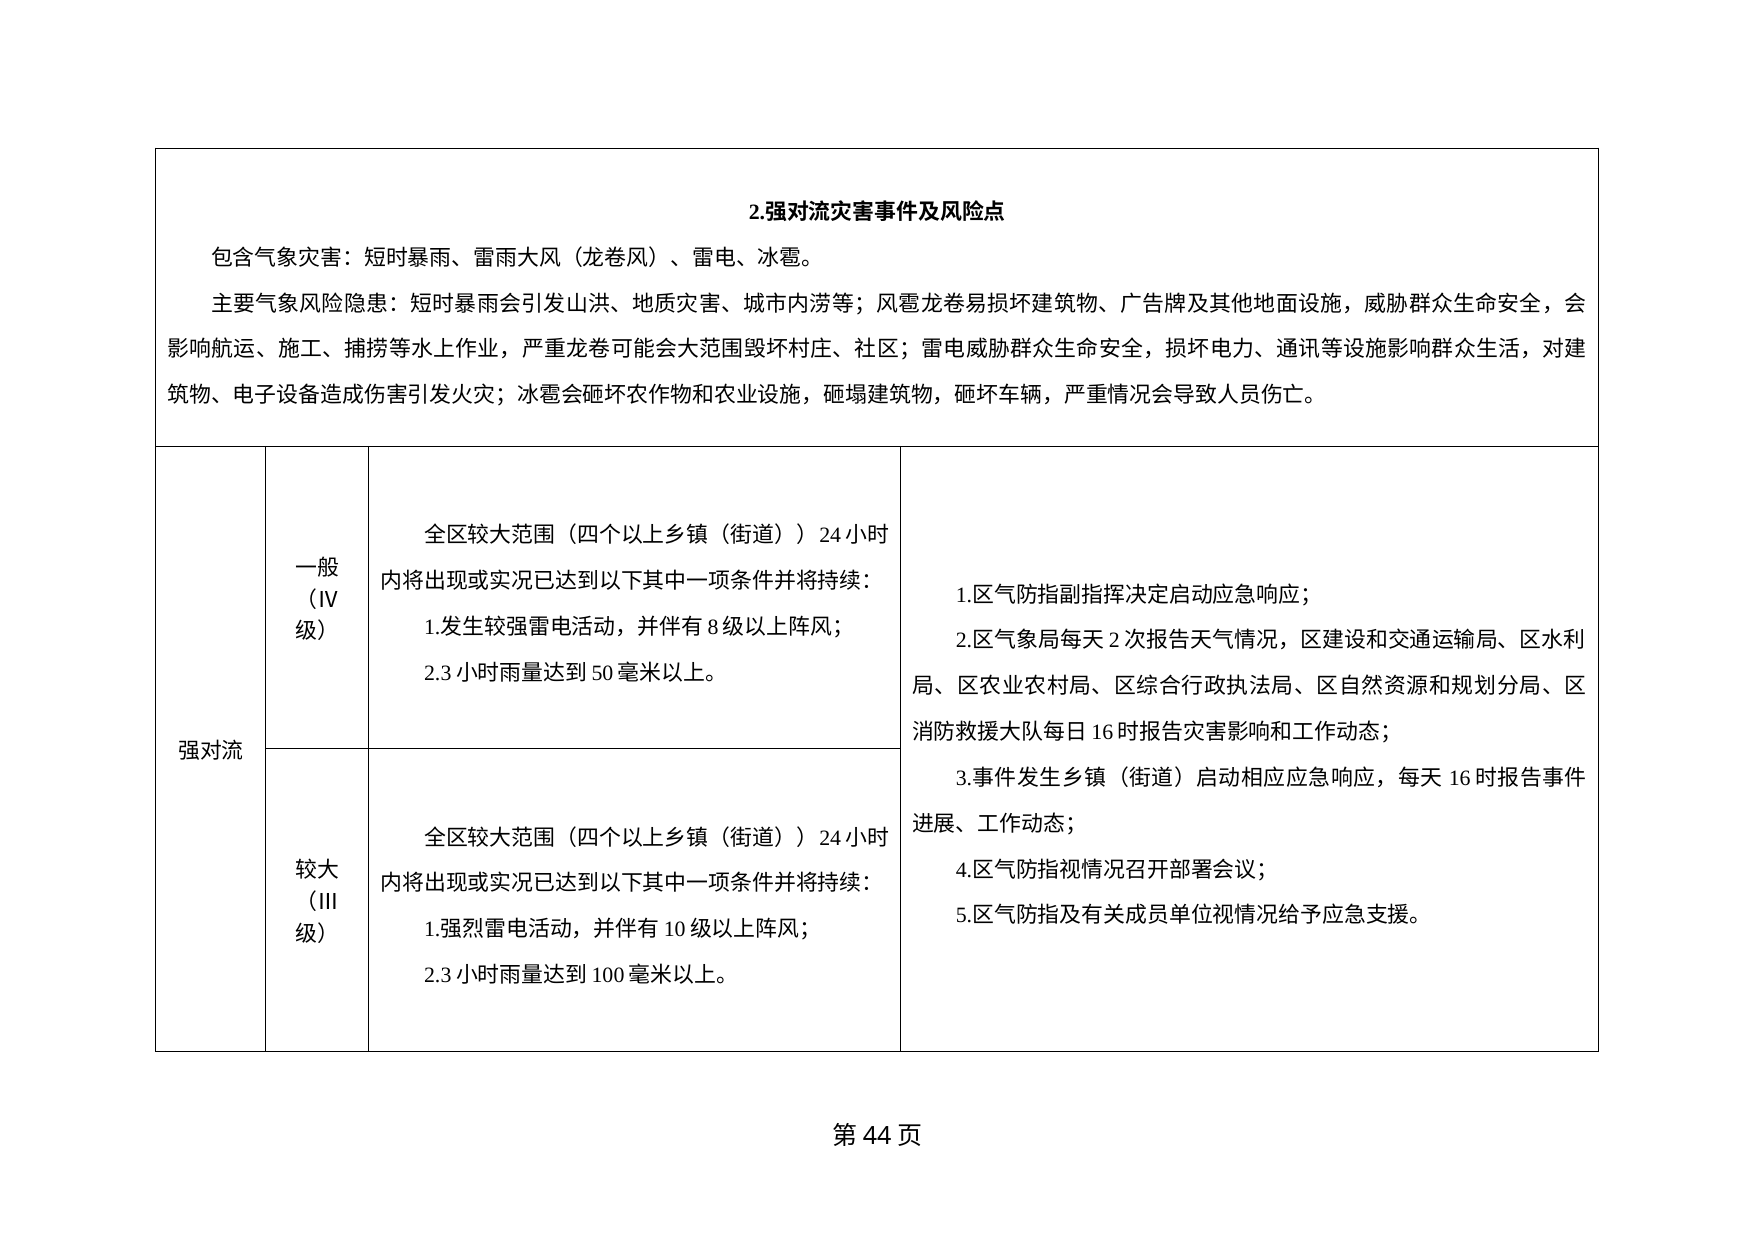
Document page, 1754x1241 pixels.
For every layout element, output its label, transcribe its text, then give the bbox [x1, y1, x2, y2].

table_cell 2.强对流灾害事件及风险点 包含气象灾害：短时暴雨、雷雨大风（龙卷风）、雷电、冰雹。 主要气象风险隐患：短时暴雨会引发山洪、地质灾害、城市内涝等；风雹龙卷易损坏建筑物、广告牌及其他地面设施，威胁群众生命安全，会影响航运、施工、捕捞等水上作业，严重龙卷可能会大范围毁坏村庄、社区；雷电威胁群众生命安全，损坏电力、通讯等设施影响群众生活，对建筑物、电子设备造成伤害引发火灾；冰雹会砸坏农作物和农业设施，砸塌建筑物，砸坏车辆，严重情况会导致人员伤亡。 [156, 149, 1598, 446]
table_cell 1.区气防指副指挥决定启动应急响应； 2.区气象局每天2次报告天气情况，区建设和交通运输局、区水利局、区农业农村局、区综合行政执法局、区自然资源和规划分局、区消防救援大队每日16时报告灾害影响和工作动态； 3.事件发生乡镇（街道）启动相应应急响应，每天16时报告事件进展、工作动态； 4.区气防指视情况召开部署会议； 5.区气防指及有关成员单位视情况给予应急支援。 [901, 447, 1598, 1051]
table_cell 一般 （Ⅳ级） [266, 447, 368, 748]
table_cell 全区较大范围（四个以上乡镇（街道））24小时内将出现或实况已达到以下其中一项条件并将持续： 1.发生较强雷电活动，并伴有8级以上阵风； 2.3小时雨量达到50毫米以上。 [369, 447, 900, 748]
table_cell 全区较大范围（四个以上乡镇（街道））24小时内将出现或实况已达到以下其中一项条件并将持续： 1.强烈雷电活动，并伴有10级以上阵风； 2.3小时雨量达到100毫米以上。 [369, 749, 900, 1051]
table_cell 强对流 [156, 447, 265, 1051]
table_cell 较大 （Ⅲ级） [266, 749, 368, 1051]
